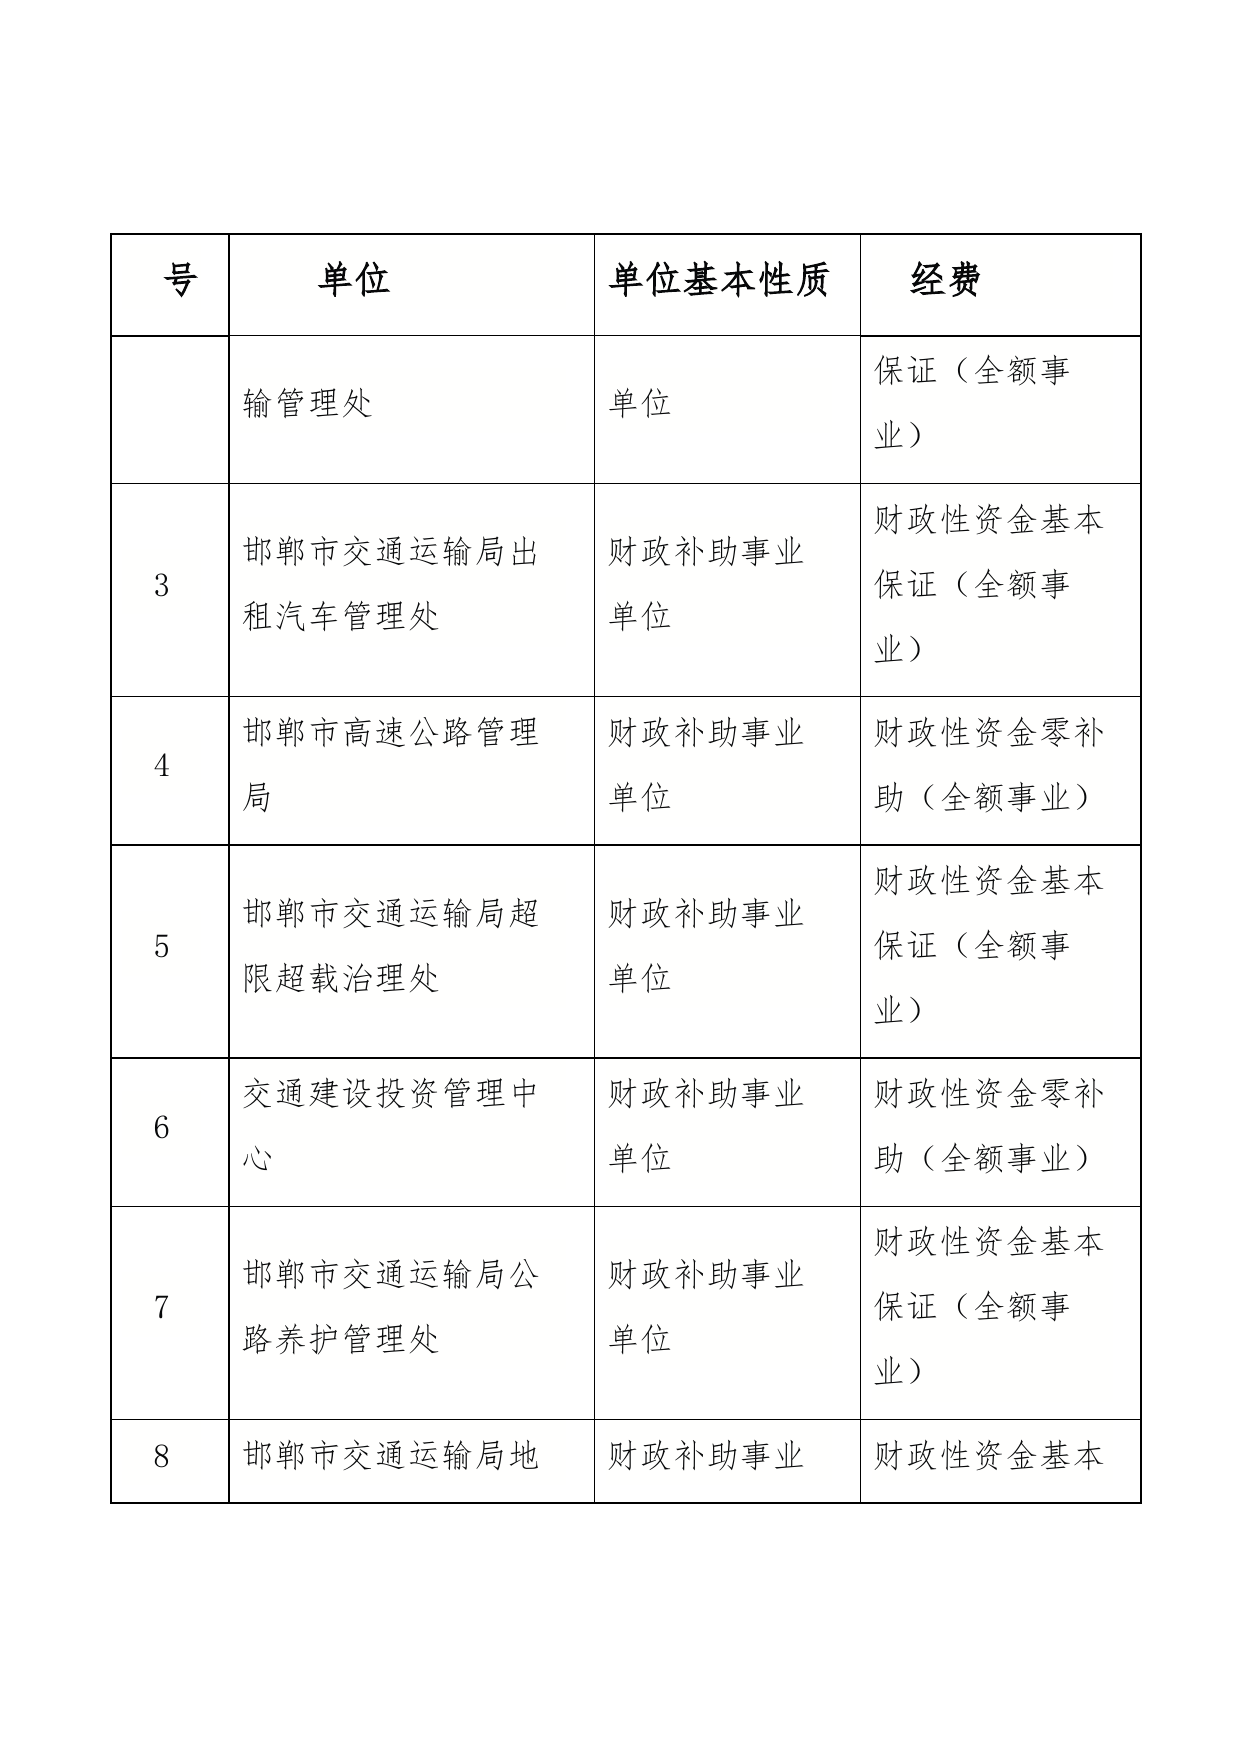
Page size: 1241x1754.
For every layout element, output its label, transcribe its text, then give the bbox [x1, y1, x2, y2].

table_cell 7 [112, 1207, 228, 1419]
table_cell 财政性资金基本保证（全额事业） [861, 1420, 1140, 1502]
table_cell 财政补助事业单位 [595, 1207, 860, 1419]
table_cell 3 [112, 484, 228, 696]
table_cell 4 [112, 697, 228, 844]
table_cell 交通建设投资管理中心 [230, 1059, 594, 1206]
table_cell 2 [112, 337, 228, 483]
table_header 单位基本性质 [595, 235, 860, 335]
table_header 序号 [112, 235, 228, 335]
table_cell 财政性资金基本保证（全额事业） [861, 337, 1140, 483]
table_cell 财政补助事业单位 [595, 697, 860, 844]
table_cell 财政补助事业单位 [595, 336, 860, 483]
table_cell 财政性资金基本保证（全额事业） [861, 846, 1140, 1057]
table_cell 财政补助事业单位 [595, 1420, 860, 1502]
table_header 经费形式 [861, 235, 1140, 335]
table_cell 8 [112, 1420, 228, 1502]
table_cell 邯郸市交通运输局运输管理处 [230, 336, 594, 483]
table_cell 财政补助事业单位 [595, 1059, 860, 1206]
table_cell 财政性资金零补助（全额事业） [861, 1059, 1140, 1206]
table_cell 财政补助事业单位 [595, 484, 860, 696]
table_cell 邯郸市高速公路管理局 [230, 697, 594, 844]
table_cell 邯郸市交通运输局地方道路管理处 [230, 1420, 594, 1502]
table_cell 财政性资金基本保证（全额事业） [861, 1207, 1140, 1419]
table_cell 邯郸市交通运输局公路养护管理处 [230, 1207, 594, 1419]
table_cell 邯郸市交通运输局出租汽车管理处 [230, 484, 594, 696]
table_cell 邯郸市交通运输局超限超载治理处 [230, 846, 594, 1057]
table_header 单位名称 [230, 235, 594, 335]
table_cell 财政性资金零补助（全额事业） [861, 697, 1140, 844]
table_cell 6 [112, 1059, 228, 1206]
table_cell 财政补助事业单位 [595, 846, 860, 1057]
table_cell 5 [112, 846, 228, 1057]
table_cell 财政性资金基本保证（全额事业） [861, 484, 1140, 696]
